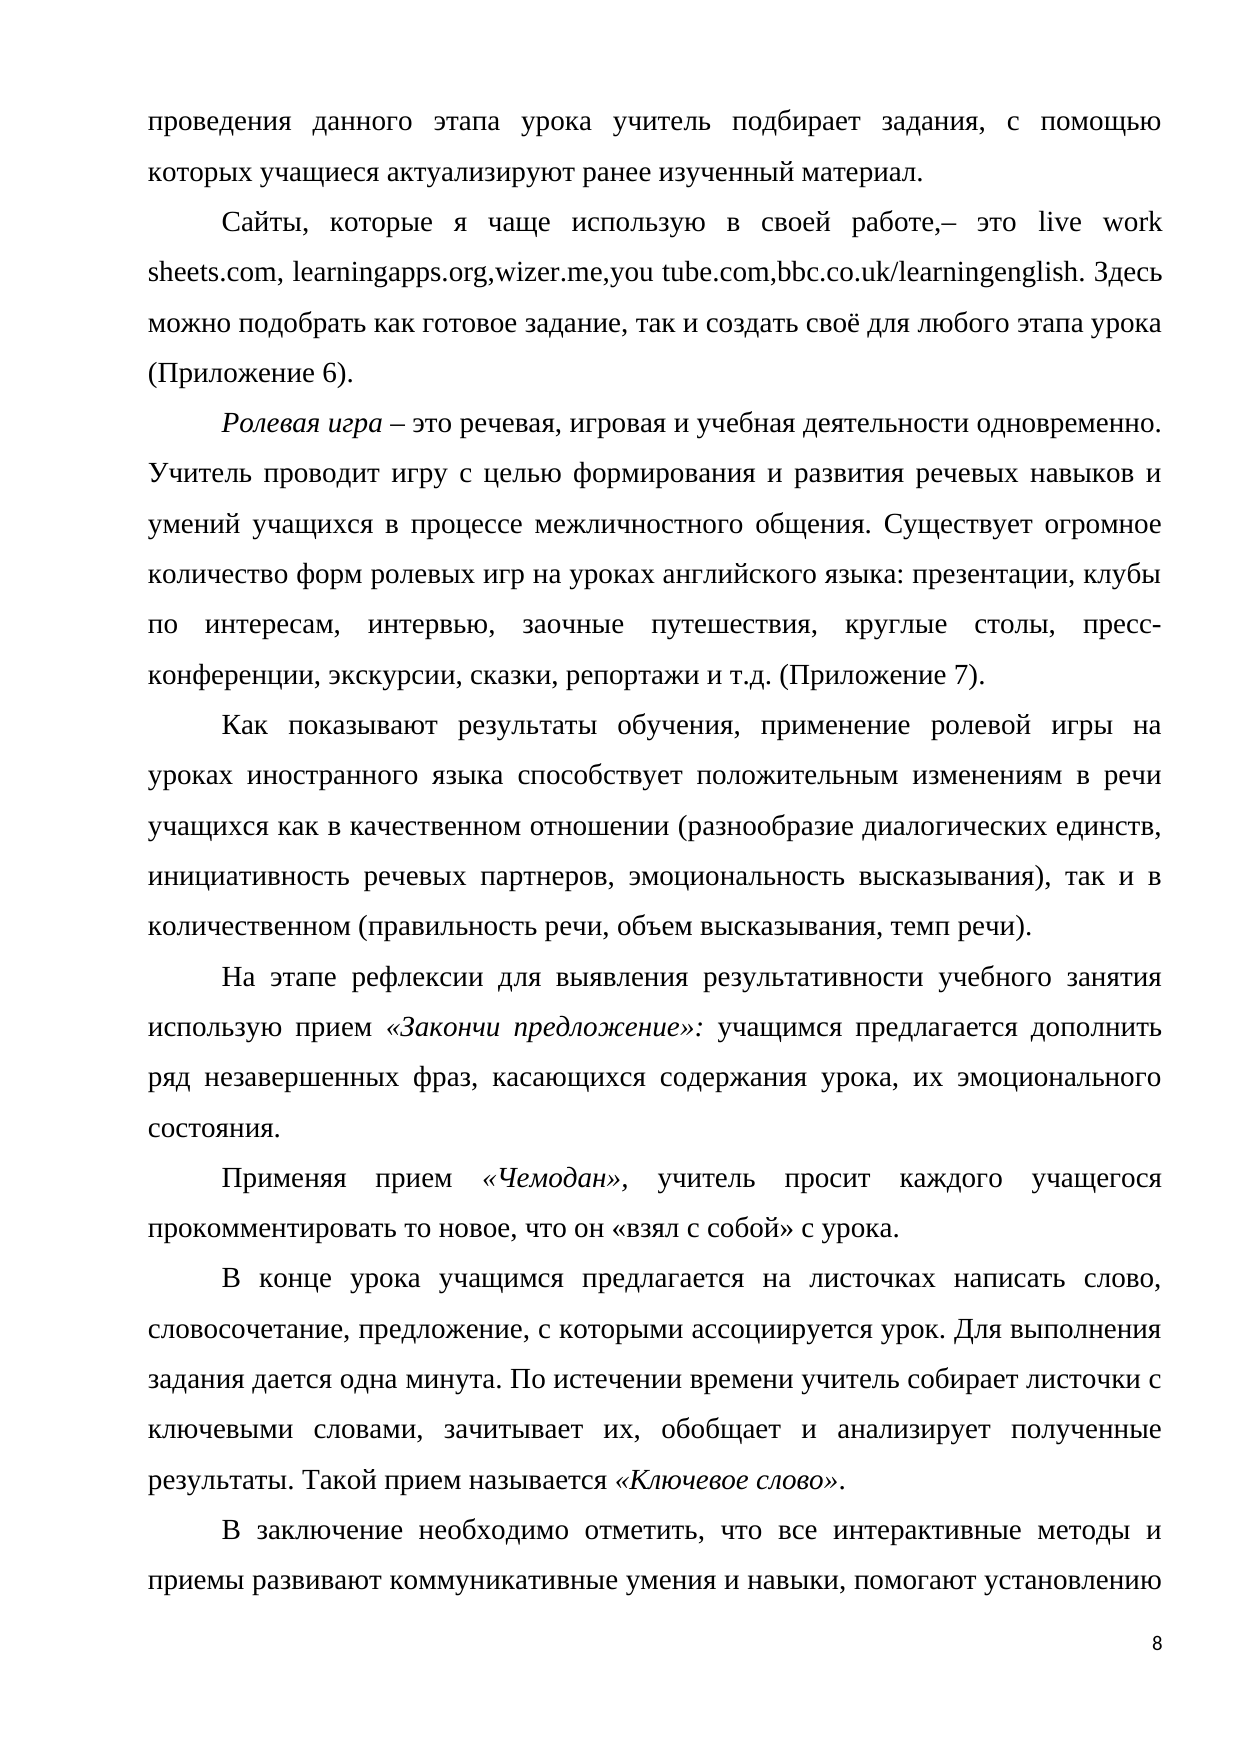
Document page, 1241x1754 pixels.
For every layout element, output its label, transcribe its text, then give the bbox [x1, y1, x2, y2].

text Ролевая игра – это речевая, игровая и учебная деятельности одновременно. Учитель проводит игру с целью формирования и развития речевых навыков и умений учащихся в процессе межличностного общения. Существует огромное количество форм ролевых игр на уроках английского языка: презентации, клубы по интересам, интервью, заочные путешествия, круглые столы, пресс-конференции, экскурсии, сказки, репортажи и т.д. (Приложение 7). [148, 405, 1162, 690]
text Как показывают результаты обучения, применение ролевой игры на уроках иностранного языка способствует положительным изменениям в речи учащихся как в качественном отношении (разнообразие диалогических единств, инициативность речевых партнеров, эмоциональность высказывания), так и в количественном (правильность речи, объем высказывания, темп речи). [148, 707, 1162, 942]
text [148, 103, 1162, 187]
text Применяя прием «Чемодан», учитель просит каждого учащегося прокомментировать то новое, что он «взял с собой» с урока. [148, 1160, 1162, 1244]
text На этапе рефлексии для выявления результативности учебного занятия использую прием «Закончи предложение»: учащимся предлагается дополнить ряд незавершенных фраз, касающихся содержания урока, их эмоционального состояния. [148, 959, 1162, 1143]
text В конце урока учащимся предлагается на листочках написать слово, словосочетание, предложение, с которыми ассоциируется урок. Для выполнения задания дается одна минута. По истечении времени учитель собирает листочки с ключевыми словами, зачитывает их, обобщает и анализирует полученные результаты. Такой прием называется «Ключевое слово». [148, 1261, 1162, 1495]
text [148, 1512, 1162, 1596]
text Сайты, которые я чаще использую в своей работе,– это live work sheets.com, learningapps.org,wizer.me,you tube.com,bbc.co.uk/learningenglish. Здесь можно подобрать как готовое задание, так и создать своё для любого этапа урока (Приложение 6). [148, 204, 1162, 388]
